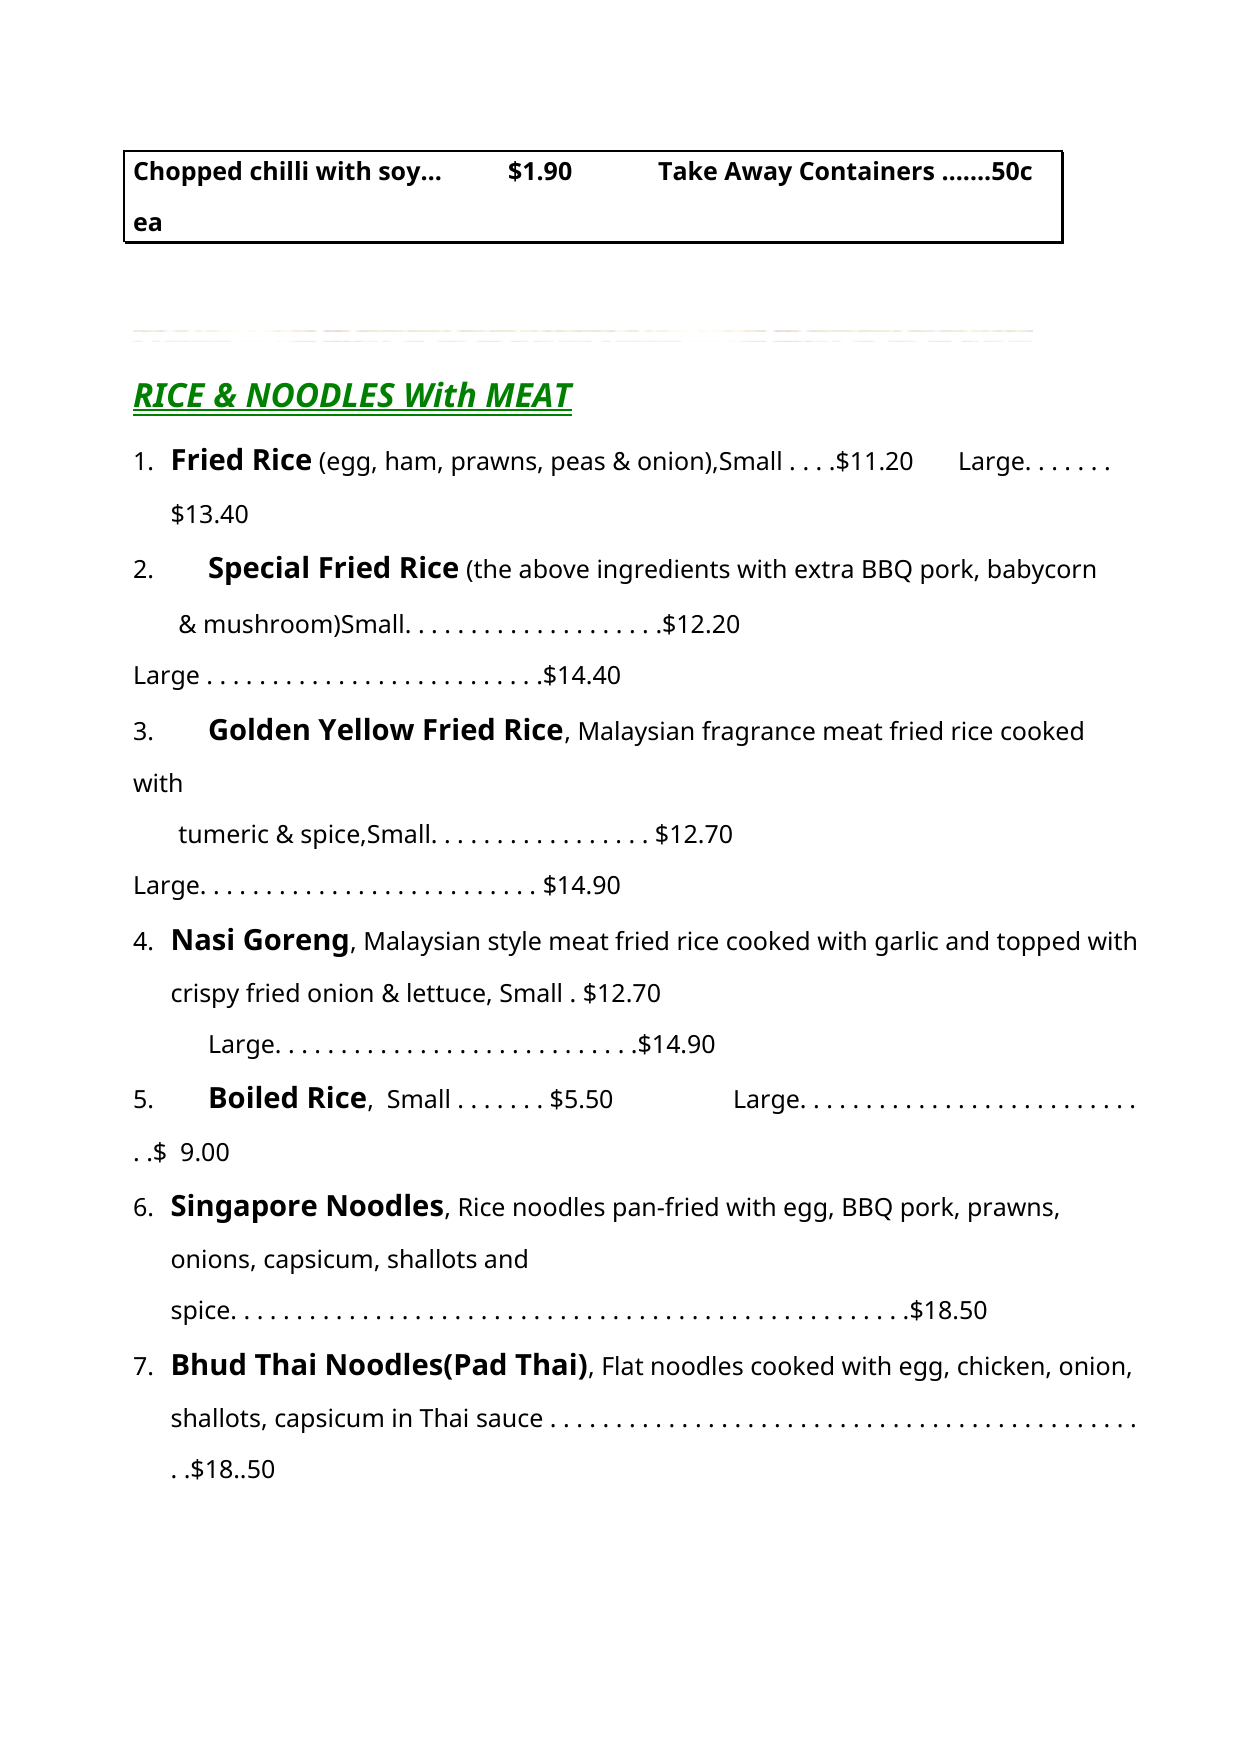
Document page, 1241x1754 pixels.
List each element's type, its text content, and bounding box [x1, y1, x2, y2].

list Bhud Thai Noodles(Pad Thai), Flat noodles cooked with egg, chicken, onion, shallots, capsicum in Thai sauce . . . . . . . . . . . . . . . . . . . . . . . . . . . . . . . . . . . . . . . . . . . . . . .$18..50 [133, 1344, 1142, 1486]
list Boiled Rice, Small . . . . . . . $5.50 Large. . . . . . . . . . . . . . . . . . . . . . . . . . . .$ 9.00 [133, 1077, 1142, 1168]
list Fried Rice (egg, ham, prawns, peas & onion),Small . . . .$11.20 Large. . . . . . .$13.40 [133, 440, 1142, 530]
text RICE & NOODLES With MEAT [133, 372, 1053, 417]
text & mushroom)Small. . . . . . . . . . . . . . . . . . . .$12.20 Large . . . . . . . . . . . . . . . . . . . . . . . . . .$14.40 [133, 607, 1142, 692]
list Nasi Goreng, Malaysian style meat fried rice cooked with garlic and topped with crispy fried onion & lettuce, Small . $12.70 Large. . . . . . . . . . . . . . . . . . . . . . . . . . . .$14.90 [133, 919, 1142, 1061]
list Singapore Noodles, Rice noodles pan-fried with egg, BBQ pork, prawns, onions, capsicum, shallots and spice. . . . . . . . . . . . . . . . . . . . . . . . . . . . . . . . . . . . . . . . . . . . . . . . . . . .$18.50 [133, 1185, 1142, 1327]
list Golden Yellow Fried Rice, Malaysian fragrance meat fried rice cooked with [133, 709, 1142, 800]
text Chopped chilli with soy… $1.90 Take Away Containers …….50c ea [125, 152, 1061, 241]
list Special Fried Rice (the above ingredients with extra BBQ pork, babycorn [133, 547, 1142, 587]
text tumeric & spice,Small. . . . . . . . . . . . . . . . . $12.70 Large. . . . . . . . . . . . . . . . . . . . . . . . . . $14.90 [133, 817, 1142, 902]
